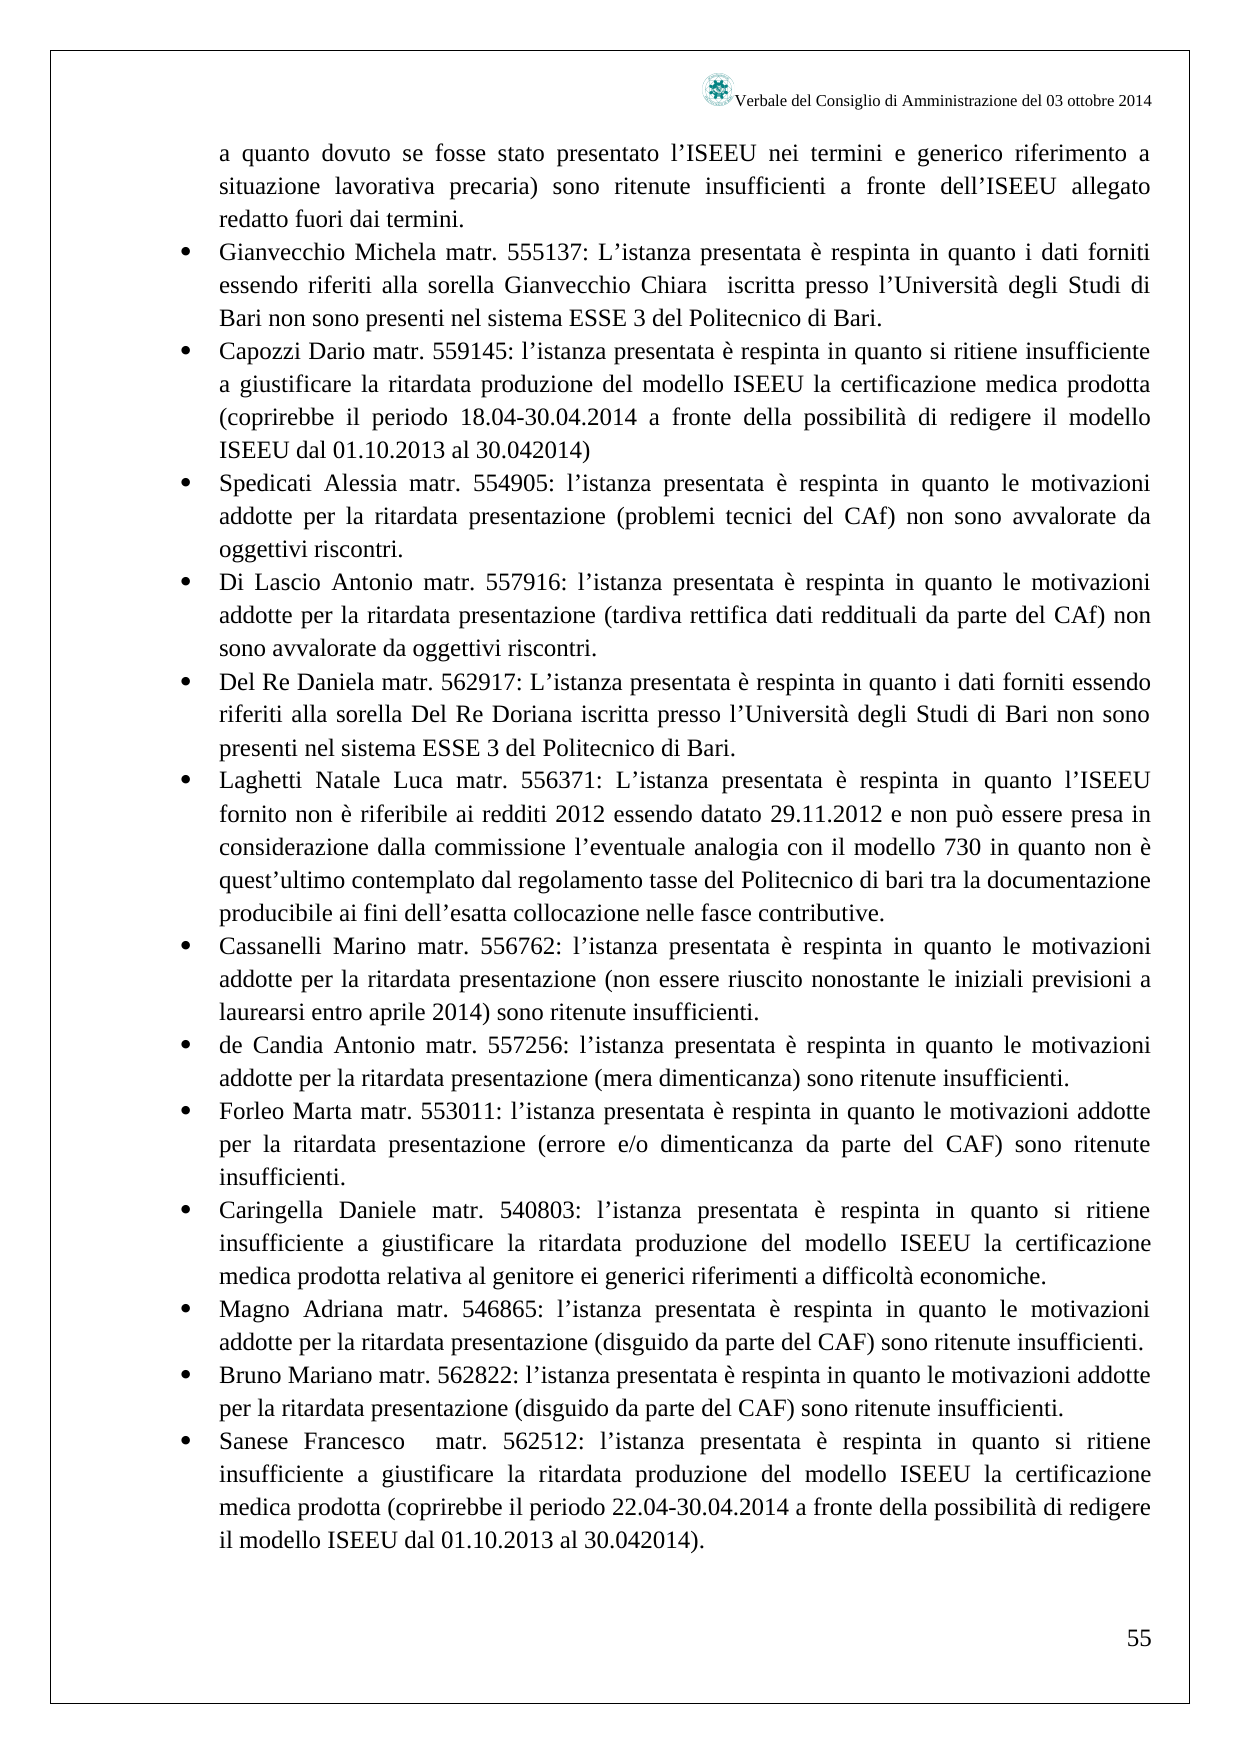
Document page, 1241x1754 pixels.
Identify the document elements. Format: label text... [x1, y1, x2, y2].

list Sanese Francesco matr. 562512: l’istanza presentata è respinta in quanto si ritiene insufficiente a giustificare la ritardata produzione del modello ISEEU la certificazione medica prodotta (coprirebbe il periodo 22.04-30.04.2014 a fronte della possibilità di redigere il modello ISEEU dal 01.10.2013 al 30.042014). [181, 1426, 1152, 1554]
list Cassanelli Marino matr. 556762: l’istanza presentata è respinta in quanto le motivazioni addotte per la ritardata presentazione (non essere riuscito nonostante le iniziali previsioni a laurearsi entro aprile 2014) sono ritenute insufficienti. [181, 931, 1152, 1026]
list de Candia Antonio matr. 557256: l’istanza presentata è respinta in quanto le motivazioni addotte per la ritardata presentazione (mera dimenticanza) sono ritenute insufficienti. [181, 1030, 1152, 1092]
list Bruno Mariano matr. 562822: l’istanza presentata è respinta in quanto le motivazioni addotte per la ritardata presentazione (disguido da parte del CAF) sono ritenute insufficienti. [181, 1360, 1152, 1422]
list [181, 138, 1152, 233]
list Forleo Marta matr. 553011: l’istanza presentata è respinta in quanto le motivazioni addotte per la ritardata presentazione (errore e/o dimenticanza da parte del CAF) sono ritenute insufficienti. [181, 1096, 1152, 1191]
list Gianvecchio Michela matr. 555137: L’istanza presentata è respinta in quanto i dati forniti essendo riferiti alla sorella Gianvecchio Chiara iscritta presso l’Università degli Studi di Bari non sono presenti nel sistema ESSE 3 del Politecnico di Bari. [181, 237, 1152, 332]
list Spedicati Alessia matr. 554905: l’istanza presentata è respinta in quanto le motivazioni addotte per la ritardata presentazione (problemi tecnici del CAf) non sono avvalorate da oggettivi riscontri. [181, 468, 1152, 563]
picture [702, 73, 735, 106]
list Del Re Daniela matr. 562917: L’istanza presentata è respinta in quanto i dati forniti essendo riferiti alla sorella Del Re Doriana iscritta presso l’Università degli Studi di Bari non sono presenti nel sistema ESSE 3 del Politecnico di Bari. [181, 667, 1152, 761]
list Caringella Daniele matr. 540803: l’istanza presentata è respinta in quanto si ritiene insufficiente a giustificare la ritardata produzione del modello ISEEU la certificazione medica prodotta relativa al genitore ei generici riferimenti a difficoltà economiche. [181, 1195, 1152, 1290]
list Di Lascio Antonio matr. 557916: l’istanza presentata è respinta in quanto le motivazioni addotte per la ritardata presentazione (tardiva rettifica dati reddituali da parte del CAf) non sono avvalorate da oggettivi riscontri. [181, 567, 1152, 662]
list Capozzi Dario matr. 559145: l’istanza presentata è respinta in quanto si ritiene insufficiente a giustificare la ritardata produzione del modello ISEEU la certificazione medica prodotta (coprirebbe il periodo 18.04-30.04.2014 a fronte della possibilità di redigere il modello ISEEU dal 01.10.2013 al 30.042014) [181, 336, 1152, 464]
list Laghetti Natale Luca matr. 556371: L’istanza presentata è respinta in quanto l’ISEEU fornito non è riferibile ai redditi 2012 essendo datato 29.11.2012 e non può essere presa in considerazione dalla commissione l’eventuale analogia con il modello 730 in quanto non è quest’ultimo contemplato dal regolamento tasse del Politecnico di bari tra la documentazione producibile ai fini dell’esatta collocazione nelle fasce contributive. [181, 766, 1152, 926]
list Magno Adriana matr. 546865: l’istanza presentata è respinta in quanto le motivazioni addotte per la ritardata presentazione (disguido da parte del CAF) sono ritenute insufficienti. [181, 1294, 1152, 1356]
